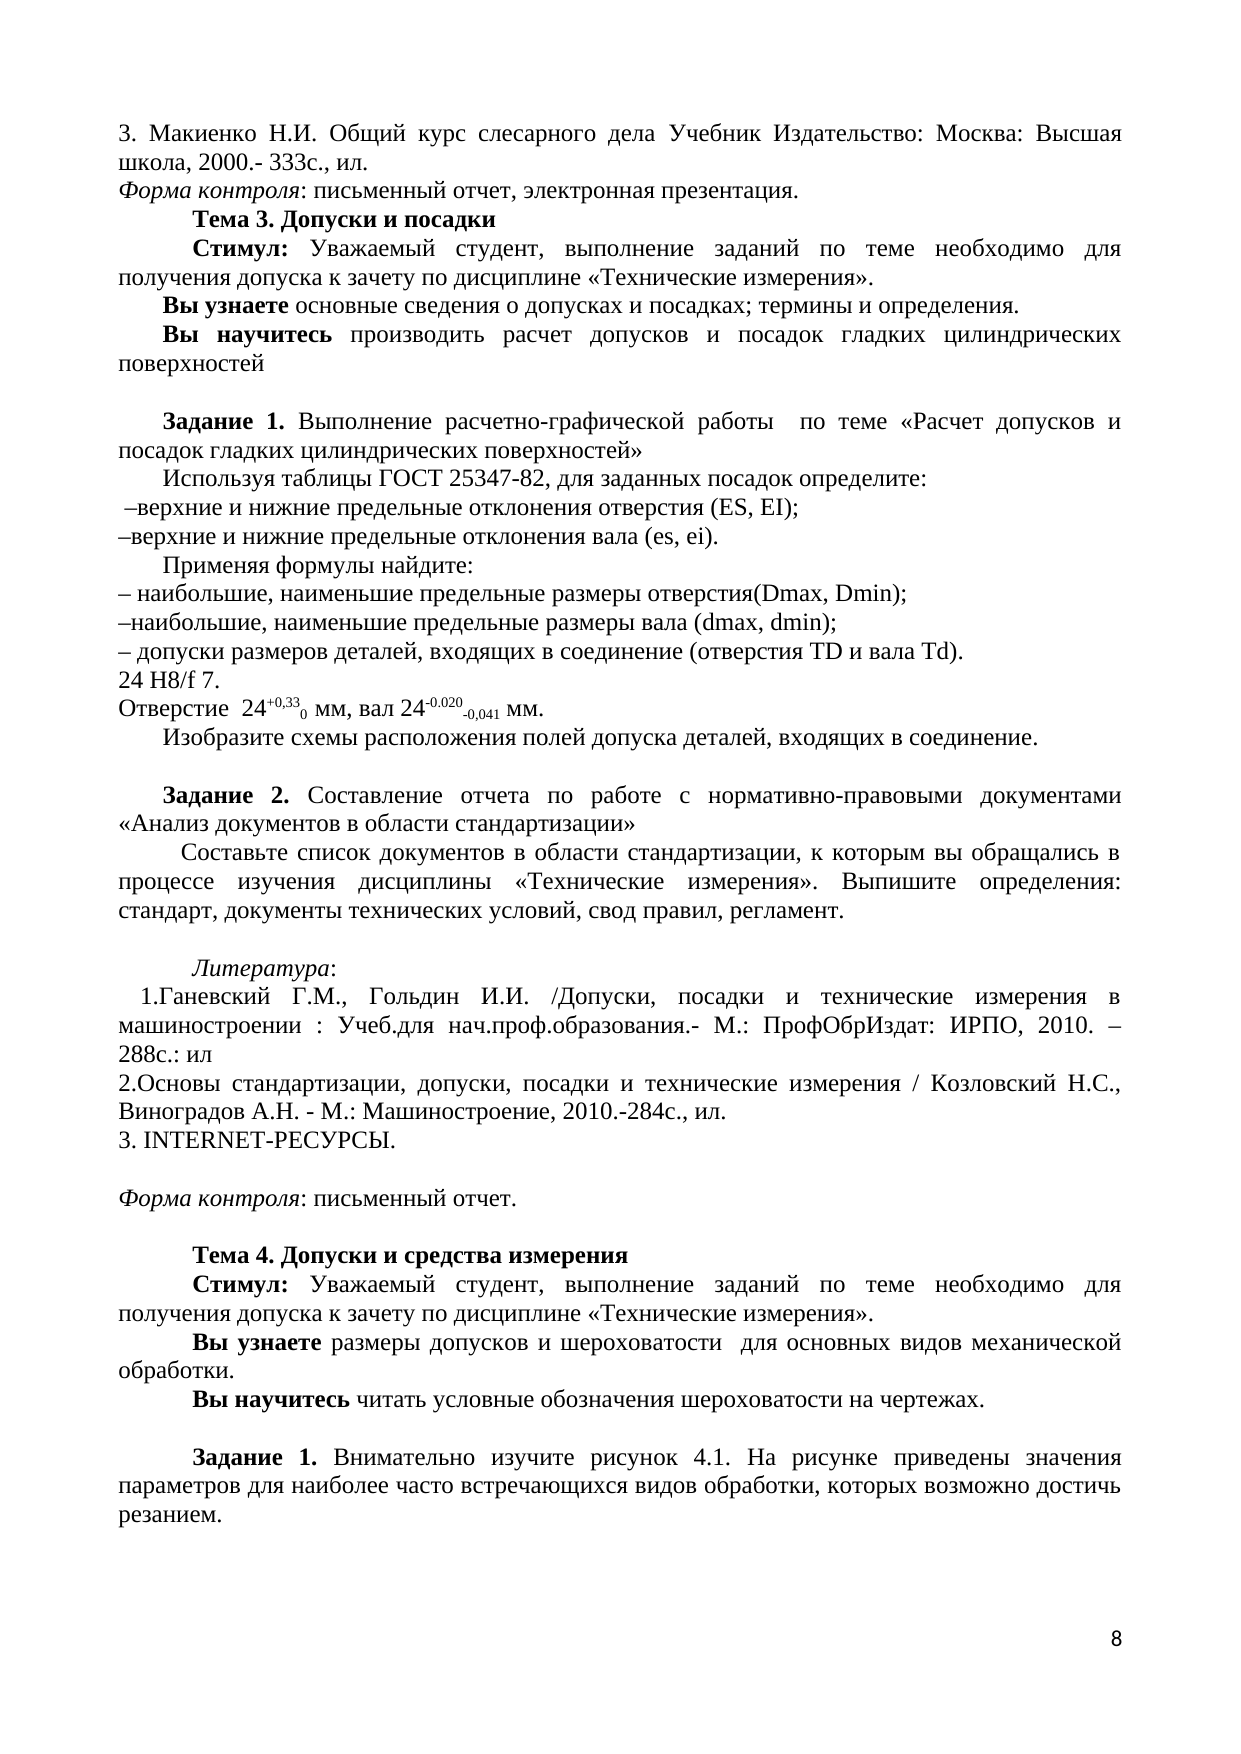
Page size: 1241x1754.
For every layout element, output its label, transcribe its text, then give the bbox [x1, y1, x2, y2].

text Тема 4. Допуски и средства измерения [162, 1241, 1122, 1269]
text 1.Ганевский Г.М., Гольдин И.И. /Допуски, посадки и технические измерения в машиностроении : Учеб.для нач.проф.образования.- М.: ПрофОбрИздат: ИРПО, 2010. – 288с.: ил [118, 981, 1122, 1068]
text Вы узнаете основные сведения о допусках и посадках; термины и определения. [162, 291, 1122, 319]
text Вы узнаете размеры допусков и шероховатости для основных видов механической обработки. [118, 1327, 1122, 1384]
text Стимул: Уважаемый студент, выполнение заданий по теме необходимо для получения допуска к зачету по дисциплине «Технические измерения». [118, 1269, 1122, 1327]
text Задание 1. Внимательно изучите рисунок 4.1. На рисунке приведены значения параметров для наиболее часто встречающихся видов обработки, которых возможно достичь резанием. [118, 1442, 1122, 1528]
text Стимул: Уважаемый студент, выполнение заданий по теме необходимо для получения допуска к зачету по дисциплине «Технические измерения». [118, 233, 1122, 291]
text Составьте список документов в области стандартизации, к которым вы обращались в процессе изучения дисциплины «Технические измерения». Выпишите определения: стандарт, документы технических условий, свод правил, регламент. [118, 837, 1122, 923]
text –верхние и нижние предельные отклонения вала (es, ei). [118, 521, 1122, 550]
text –верхние и нижние предельные отклонения отверстия (ES, EI); [118, 492, 1122, 521]
text Задание 2. Составление отчета по работе с нормативно-правовыми документами «Анализ документов в области стандартизации» [118, 780, 1122, 837]
text Вы научитесь производить расчет допусков и посадок гладких цилиндрических поверхностей [118, 319, 1122, 377]
text Форма контроля: письменный отчет. [118, 1183, 1122, 1212]
text Применяя формулы найдите: [118, 550, 1122, 578]
text 3. Макиенко Н.И. Общий курс слесарного дела Учебник Издательство: Москва: Высшая школа, 2000.- 333с., ил. [118, 118, 1122, 176]
text 24 H8/f 7. [118, 665, 1122, 693]
text –наибольшие, наименьшие предельные размеры вала (dmax, dmin); [118, 607, 1122, 636]
text Литература: [118, 953, 1122, 981]
text – допуски размеров деталей, входящих в соединение (отверстия ТD и вала Тd). [118, 636, 1122, 665]
text Отверстие 24+0,330 мм, вал 24-0.020-0,041 мм. [118, 693, 1122, 722]
text Изобразите схемы расположения полей допуска деталей, входящих в соединение. [118, 722, 1122, 751]
text – наибольшие, наименьшие предельные размеры отверстия(Dmax, Dmin); [118, 578, 1122, 607]
text Форма контроля: письменный отчет, электронная презентация. [118, 176, 1122, 204]
text 3. INTERNET-РЕСУРСЫ. [118, 1125, 1122, 1154]
text Вы научитесь читать условные обозначения шероховатости на чертежах. [118, 1384, 1122, 1413]
text 2.Основы стандартизации, допуски, посадки и технические измерения / Козловский Н.С., Виноградов А.Н. - М.: Машиностроение, 2010.-284с., ил. [118, 1068, 1122, 1125]
text Тема 3. Допуски и посадки [192, 204, 1122, 233]
text Используя таблицы ГОСТ 25347-82, для заданных посадок определите: [118, 463, 1122, 492]
text Задание 1. Выполнение расчетно-графической работы по теме «Расчет допусков и посадок гладких цилиндрических поверхностей» [118, 406, 1122, 463]
